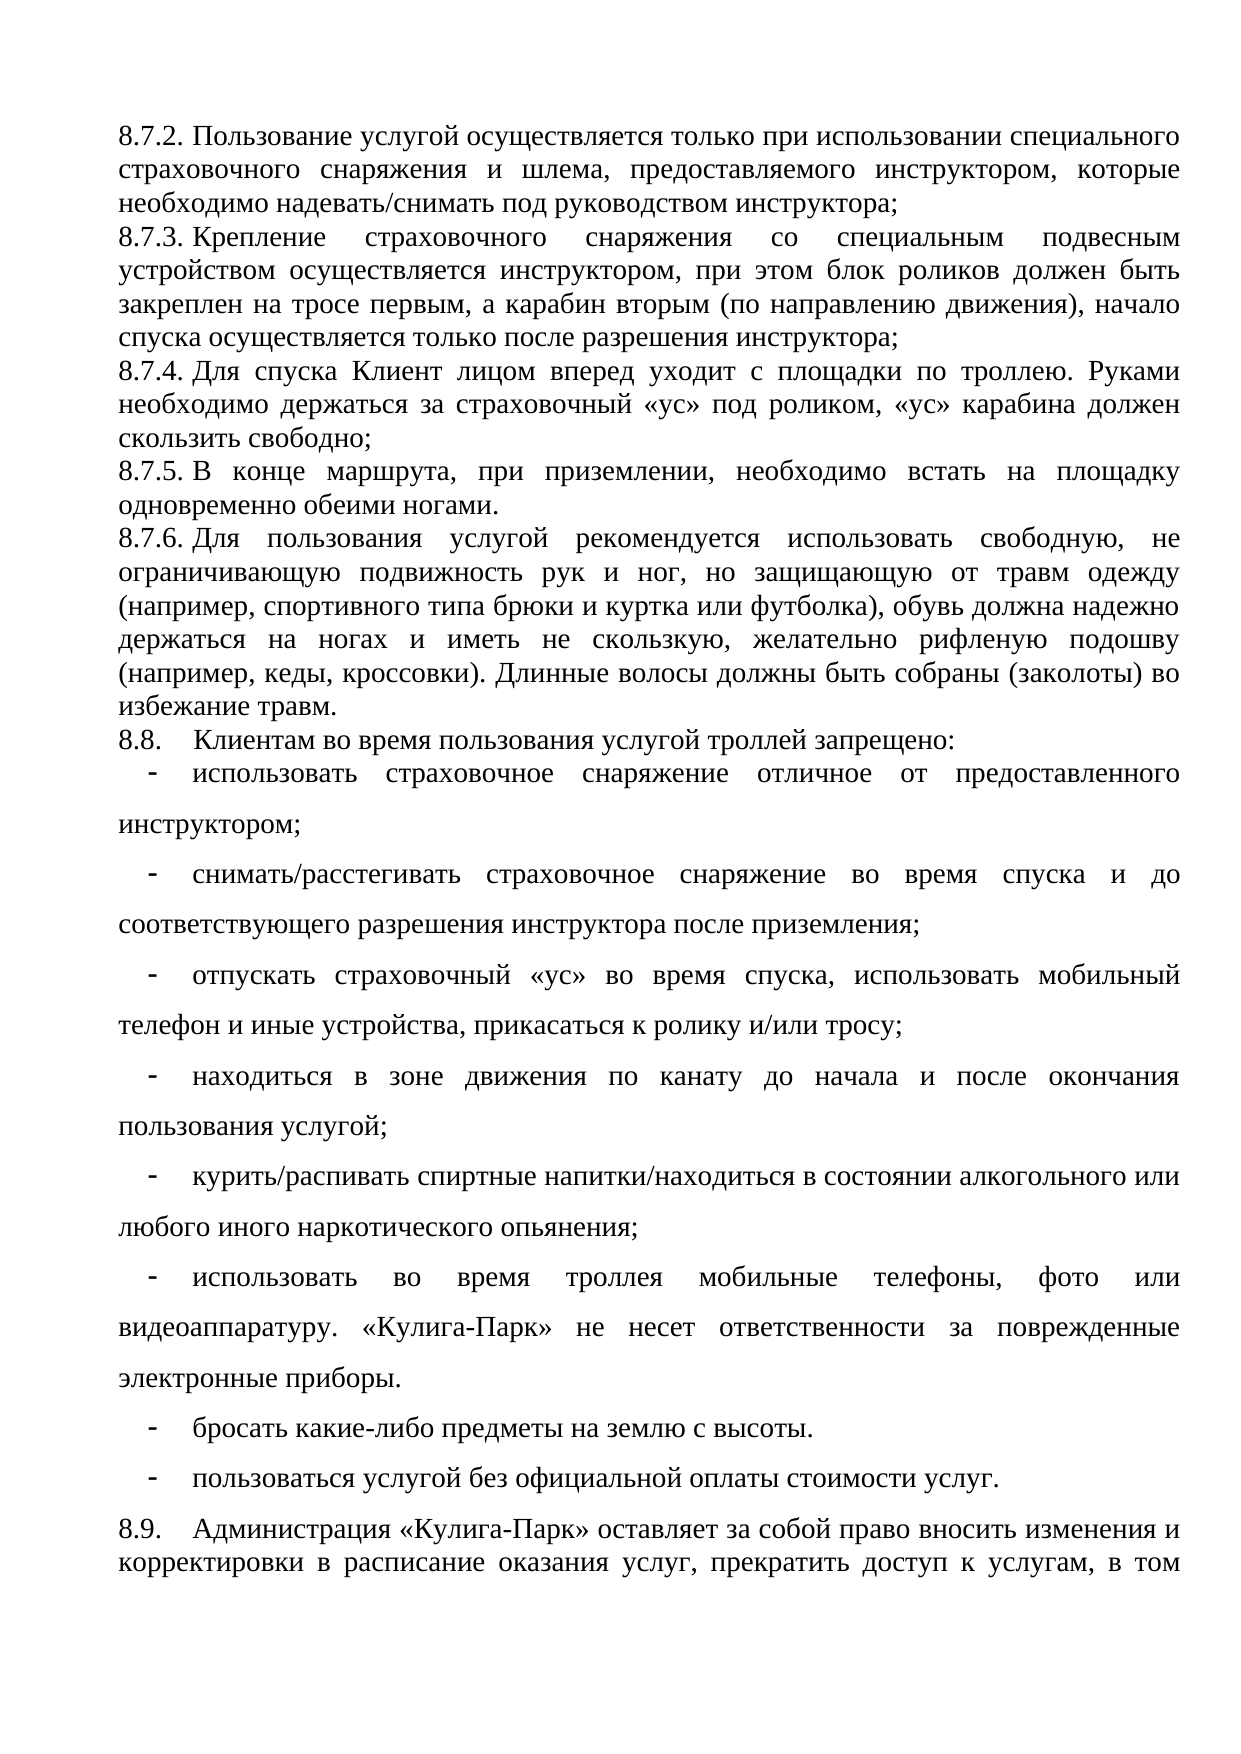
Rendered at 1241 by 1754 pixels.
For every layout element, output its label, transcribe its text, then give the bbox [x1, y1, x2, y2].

list находиться в зоне движения по канату до начала и после окончания пользования услугой; [118, 1058, 1181, 1142]
list Клиентам во время пользования услугой троллей запрещено: [118, 722, 1181, 755]
list В конце маршрута, при приземлении, необходимо встать на площадку одновременно обеими ногами. [118, 453, 1181, 521]
list пользоваться услугой без официальной оплаты стоимости услуг. [118, 1461, 1181, 1494]
list отпускать страховочный «ус» во время спуска, использовать мобильный телефон и иные устройства, прикасаться к ролику и/или тросу; [118, 957, 1181, 1041]
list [118, 1511, 1181, 1578]
list Пользование услугой осуществляется только при использовании специального страховочного снаряжения и шлема, предоставляемого инструктором, которые необходимо надевать/снимать под руководством инструктора; [118, 118, 1181, 219]
list снимать/расстегивать страховочное снаряжение во время спуска и до соответствующего разрешения инструктора после приземления; [118, 856, 1181, 940]
list использовать во время троллея мобильные телефоны, фото или видеоаппаратуру. «Кулига-Парк» не несет ответственности за поврежденные электронные приборы. [118, 1259, 1181, 1393]
list курить/распивать спиртные напитки/находиться в состоянии алкогольного или любого иного наркотического опьянения; [118, 1158, 1181, 1242]
list бросать какие-либо предметы на землю с высоты. [118, 1410, 1181, 1444]
list Для спуска Клиент лицом вперед уходит с площадки по троллею. Руками необходимо держаться за страховочный «ус» под роликом, «ус» карабина должен скользить свободно; [118, 353, 1181, 453]
list использовать страховочное снаряжение отличное от предоставленного инструктором; [118, 755, 1181, 839]
list Для пользования услугой рекомендуется использовать свободную, не ограничивающую подвижность рук и ног, но защищающую от травм одежду (например, спортивного типа брюки и куртка или футболка), обувь должна надежно держаться на ногах и иметь не скользкую, желательно рифленую подошву (например, кеды, кроссовки). Длинные волосы должны быть собраны (заколоты) во избежание травм. [118, 521, 1181, 722]
list Крепление страховочного снаряжения со специальным подвесным устройством осуществляется инструктором, при этом блок роликов должен быть закреплен на тросе первым, а карабин вторым (по направлению движения), начало спуска осуществляется только после разрешения инструктора; [118, 219, 1181, 353]
